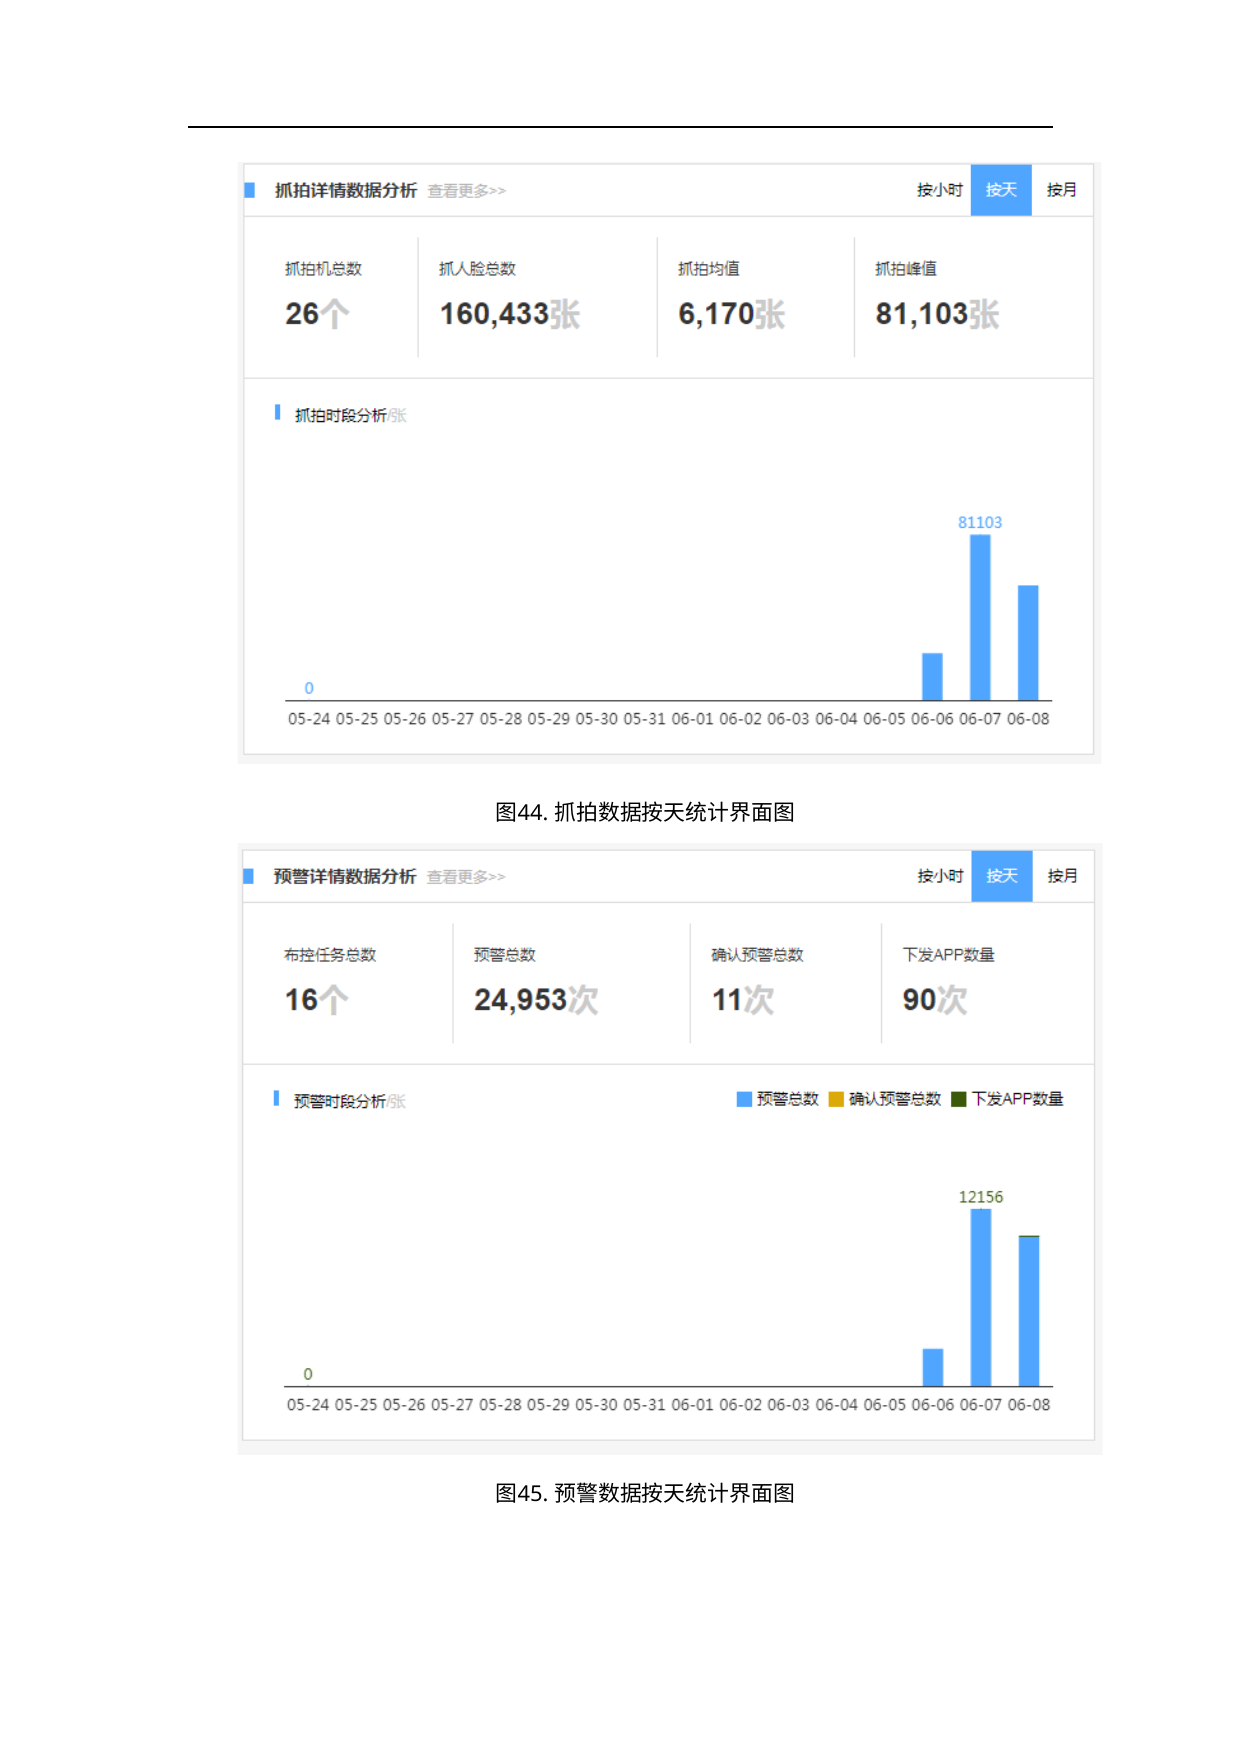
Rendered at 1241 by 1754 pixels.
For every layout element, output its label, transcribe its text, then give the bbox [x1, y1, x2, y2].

text 预警数据按天统计界面图 [187, 1476, 1053, 1508]
text 抓拍数据按天统计界面图 [187, 795, 1053, 827]
picture [237, 843, 1103, 1455]
picture [237, 162, 1102, 764]
